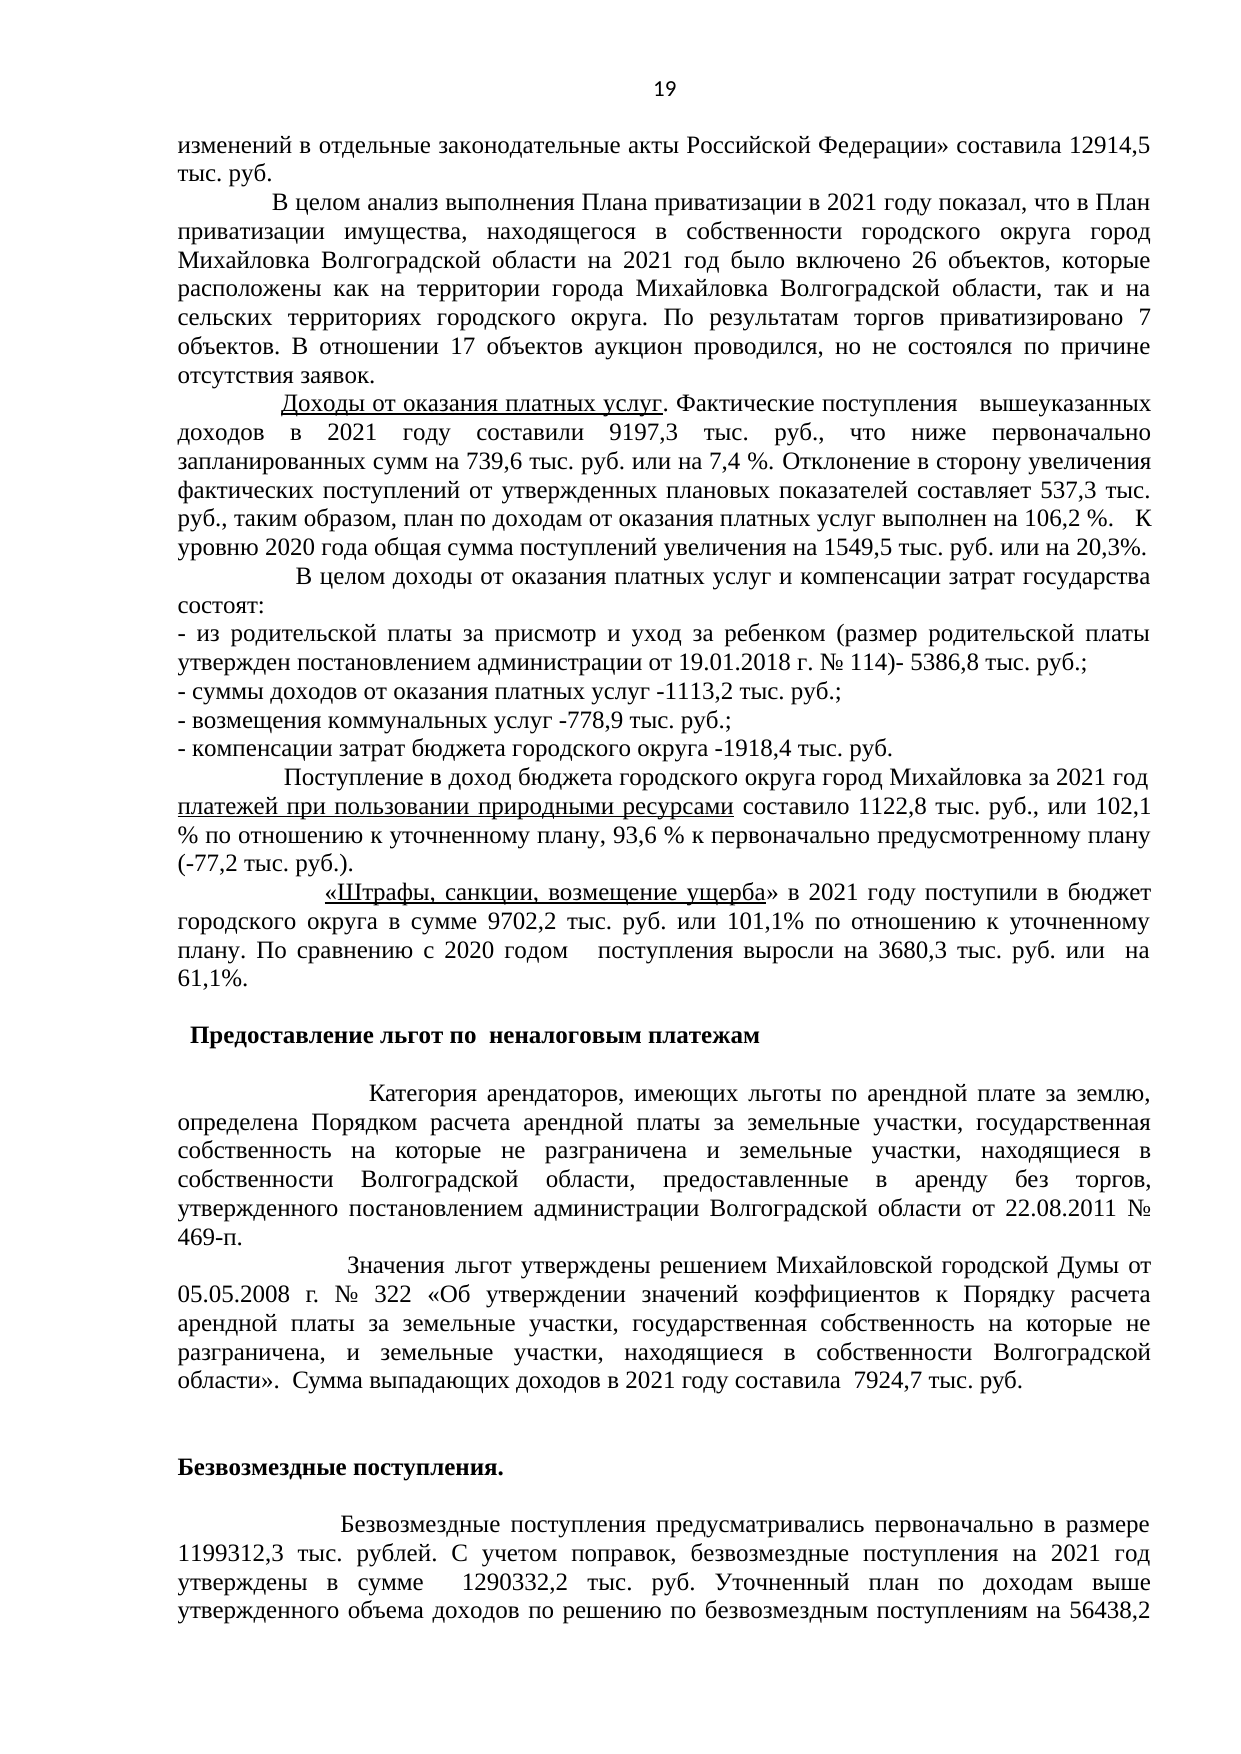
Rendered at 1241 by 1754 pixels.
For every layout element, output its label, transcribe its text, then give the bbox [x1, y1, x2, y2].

text Предоставление льгот по неналоговым платежам [177, 1020, 1152, 1049]
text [177, 1509, 1152, 1624]
text - компенсации затрат бюджета городского округа -1918,4 тыс. руб. [177, 733, 1152, 762]
text Доходы от оказания платных услуг. Фактические поступления вышеуказанных доходов в 2021 году составили 9197,3 тыс. руб., что ниже первоначально запланированных сумм на 739,6 тыс. руб. или на 7,4 %. Отклонение в сторону увеличения фактических поступлений от утвержденных плановых показателей составляет 537,3 тыс. руб., таким образом, план по доходам от оказания платных услуг выполнен на 106,2 %. К уровню 2020 года общая сумма поступлений увеличения на 1549,5 тыс. руб. или на 20,3%. [177, 388, 1152, 561]
text В целом доходы от оказания платных услуг и компенсации затрат государства состоят: [177, 561, 1152, 618]
text - из родительской платы за присмотр и уход за ребенком (размер родительской платы утвержден постановлением администрации от 19.01.2018 г. № 114)- 5386,8 тыс. руб.; [177, 618, 1152, 676]
text Безвозмездные поступления. [177, 1452, 1152, 1480]
text - возмещения коммунальных услуг -778,9 тыс. руб.; [177, 705, 1152, 733]
text Значения льгот утверждены решением Михайловской городской Думы от 05.05.2008 г. № 322 «Об утверждении значений коэффициентов к Порядку расчета арендной платы за земельные участки, государственная собственность на которые не разграничена, и земельные участки, находящиеся в собственности Волгоградской области». Сумма выпадающих доходов в 2021 году составила 7924,7 тыс. руб. [177, 1250, 1152, 1394]
text «Штрафы, санкции, возмещение ущерба» в 2021 году поступили в бюджет городского округа в сумме 9702,2 тыс. руб. или 101,1% по отношению к уточненному плану. По сравнению с 2020 годом поступления выросли на 3680,3 тыс. руб. или на 61,1%. [177, 877, 1152, 992]
text - суммы доходов от оказания платных услуг -1113,2 тыс. руб.; [177, 676, 1152, 705]
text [177, 130, 1152, 187]
text Категория арендаторов, имеющих льготы по арендной плате за землю, определена Порядком расчета арендной платы за земельные участки, государственная собственность на которые не разграничена и земельные участки, находящиеся в собственности Волгоградской области, предоставленные в аренду без торгов, утвержденного постановлением администрации Волгоградской области от 22.08.2011 № 469-п. [177, 1078, 1152, 1250]
text В целом анализ выполнения Плана приватизации в 2021 году показал, что в План приватизации имущества, находящегося в собственности городского округа город Михайловка Волгоградской области на 2021 год было включено 26 объектов, которые расположены как на территории города Михайловка Волгоградской области, так и на сельских территориях городского округа. По результатам торгов приватизировано 7 объектов. В отношении 17 объектов аукцион проводился, но не состоялся по причине отсутствия заявок. [177, 187, 1152, 388]
text Поступление в доход бюджета городского округа город Михайловка за 2021 год платежей при пользовании природными ресурсами составило 1122,8 тыс. руб., или 102,1 % по отношению к уточненному плану, 93,6 % к первоначально предусмотренному плану (-77,2 тыс. руб.). [177, 762, 1152, 877]
